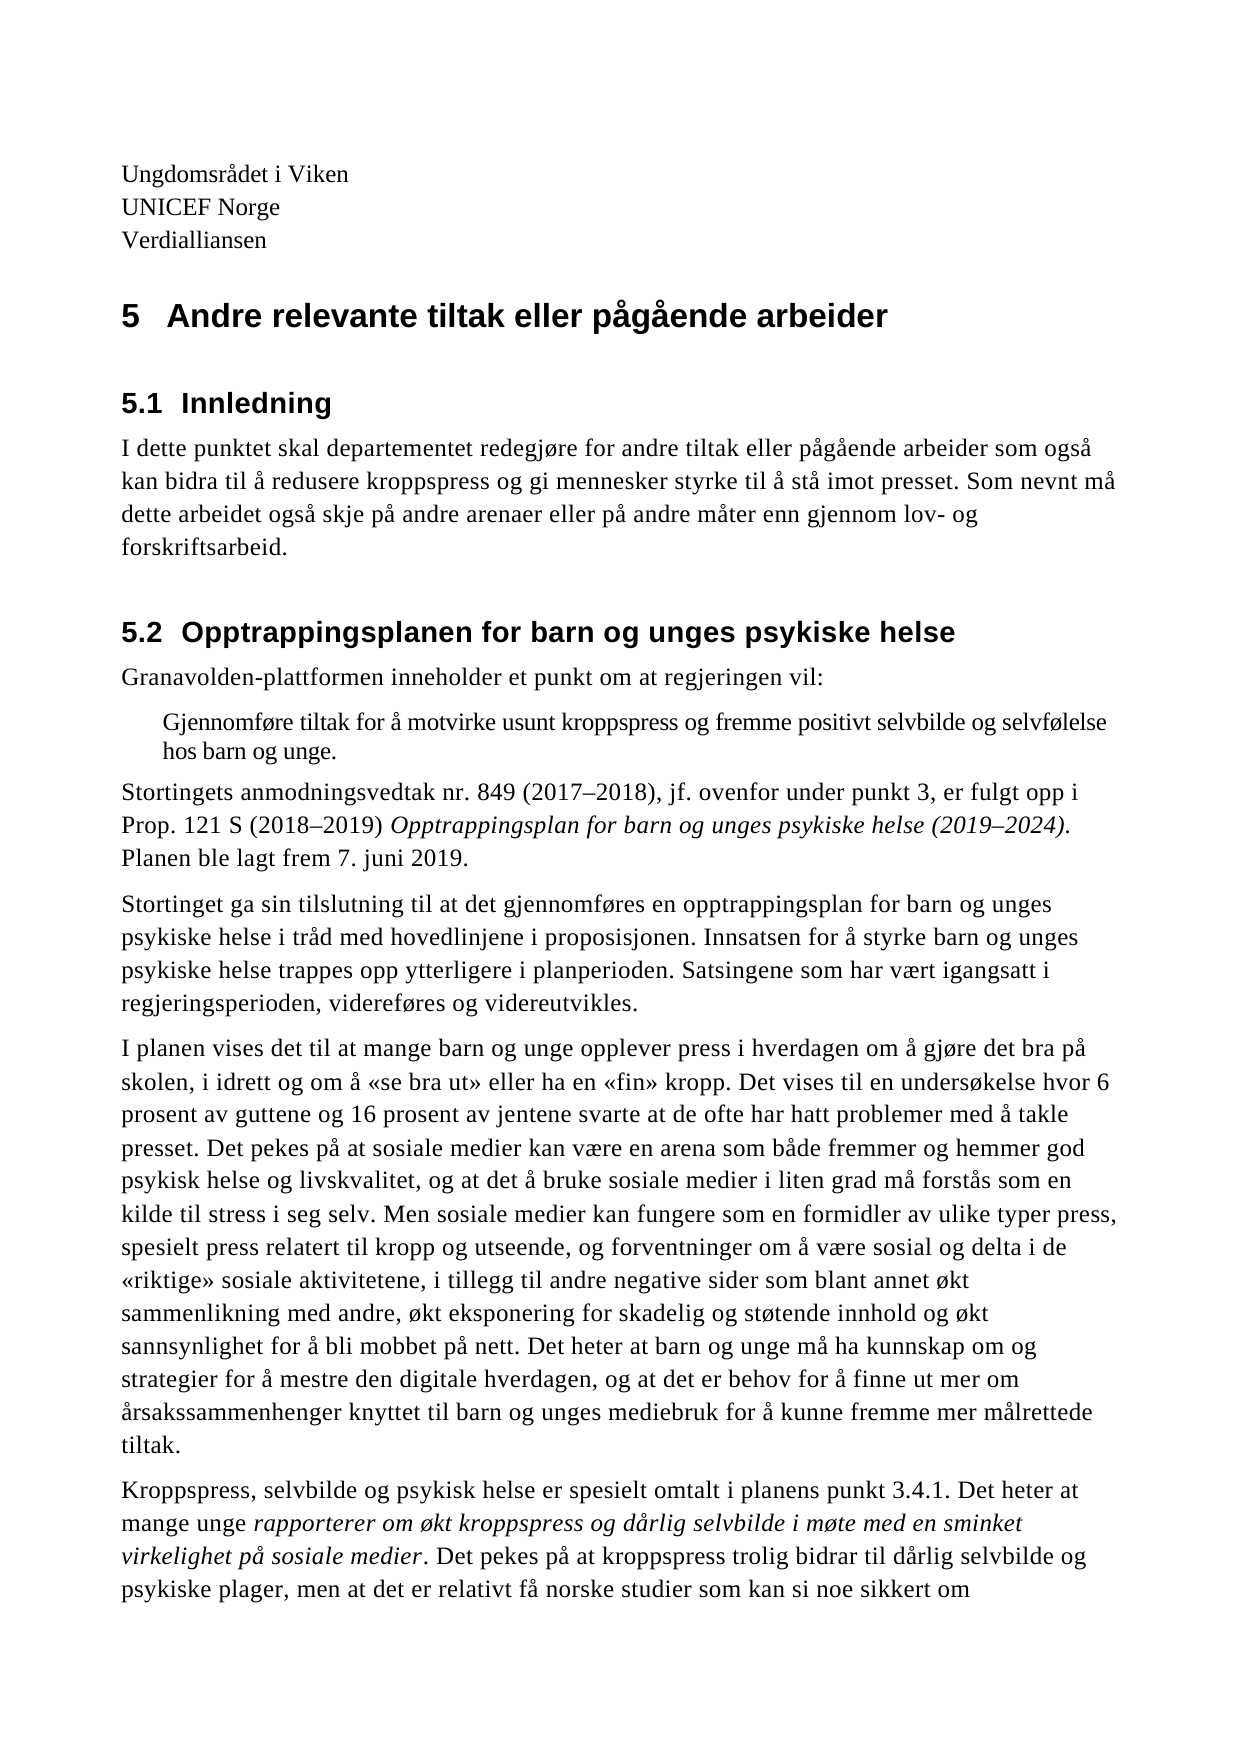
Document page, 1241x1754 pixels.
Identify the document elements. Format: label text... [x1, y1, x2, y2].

text Gjennomføre tiltak for å motvirke usunt kroppspress og fremme positivt selvbilde og selvfølelse hos barn og unge. [162, 707, 1119, 765]
text Granavolden-plattformen inneholder et punkt om at regjeringen vil: [121, 662, 1119, 691]
text Stortinget ga sin tilslutning til at det gjennomføres en opptrappingsplan for barn og unges psykiske helse i tråd med hovedlinjene i proposisjonen. Innsatsen for å styrke barn og unges psykiske helse trappes opp ytterligere i planperioden. Satsingene som har vært igangsatt i regjeringsperioden, videreføres og videreutvikles. [121, 889, 1119, 1017]
list UNICEF Norge [121, 192, 1119, 221]
subtitle Opptrappingsplanen for barn og unges psykiske helse [121, 615, 1119, 648]
subtitle Andre relevante tiltak eller pågående arbeider [121, 296, 1119, 334]
text I dette punktet skal departementet redegjøre for andre tiltak eller pågående arbeider som også kan bidra til å redusere kroppspress og gi mennesker styrke til å stå imot presset. Som nevnt må dette arbeidet også skje på andre arenaer eller på andre måter enn gjennom lov- og forskriftsarbeid. [121, 433, 1119, 561]
list Ungdomsrådet i Viken [121, 159, 1119, 188]
list Verdialliansen [121, 226, 1119, 254]
text I planen vises det til at mange barn og unge opplever press i hverdagen om å gjøre det bra på skolen, i idrett og om å «se bra ut» eller ha en «fin» kropp. Det vises til en undersøkelse hvor 6 prosent av guttene og 16 prosent av jentene svarte at de ofte har hatt problemer med å takle presset. Det pekes på at sosiale medier kan være en arena som både fremmer og hemmer god psykisk helse og livskvalitet, og at det å bruke sosiale medier i liten grad må forstås som en kilde til stress i seg selv. Men sosiale medier kan fungere som en formidler av ulike typer press, spesielt press relatert til kropp og utseende, og forventninger om å være sosial og delta i de «riktige» sosiale aktivitetene, i tillegg til andre negative sider som blant annet økt sammenlikning med andre, økt eksponering for skadelig og støtende innhold og økt sannsynlighet for å bli mobbet på nett. Det heter at barn og unge må ha kunnskap om og strategier for å mestre den digitale hverdagen, og at det er behov for å finne ut mer om årsakssammenhenger knyttet til barn og unges mediebruk for å kunne fremme mer målrettede tiltak. [121, 1033, 1119, 1458]
text Stortingets anmodningsvedtak nr. 849 (2017–2018), jf. ovenfor under punkt 3, er fulgt opp i Prop. 121 S (2018–2019) Opptrappingsplan for barn og unges psykiske helse (2019–2024). Planen ble lagt frem 7. juni 2019. [121, 777, 1119, 872]
subtitle Innledning [121, 386, 1119, 419]
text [121, 1475, 1119, 1603]
